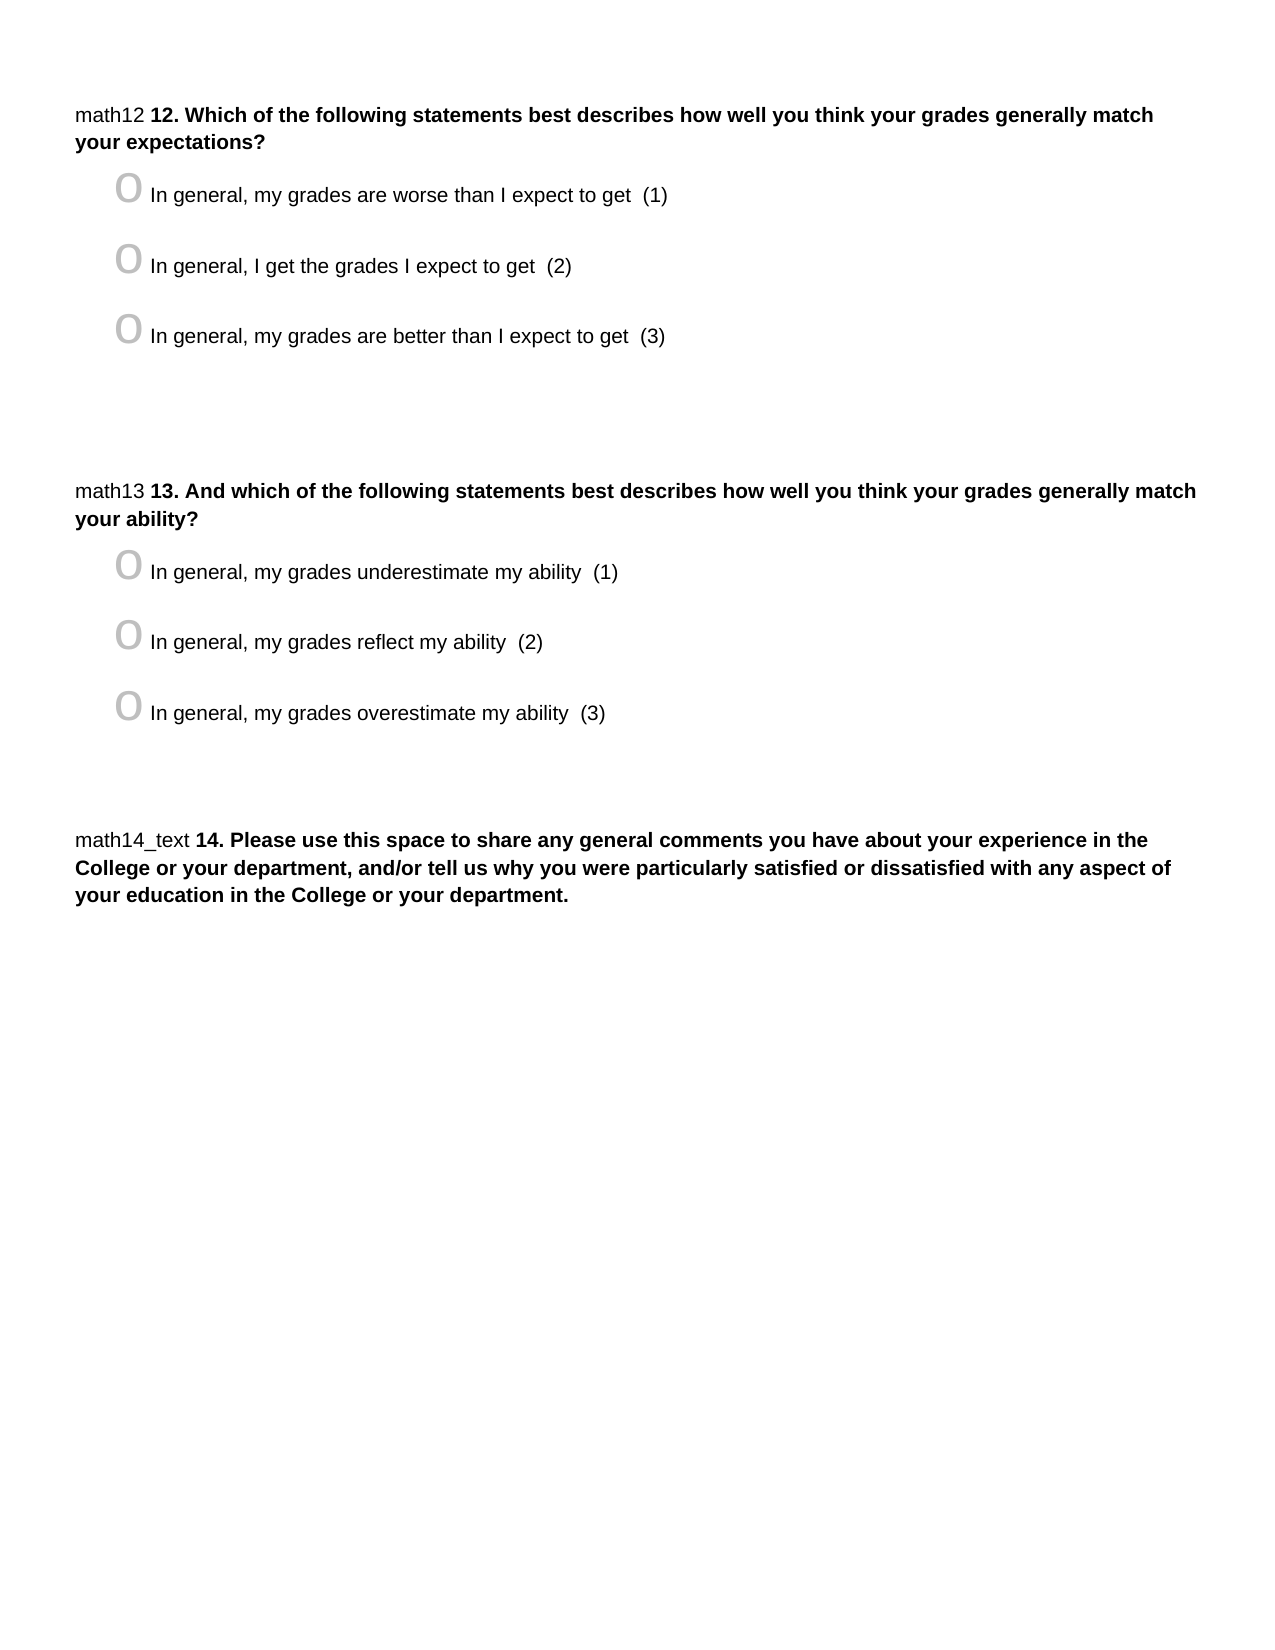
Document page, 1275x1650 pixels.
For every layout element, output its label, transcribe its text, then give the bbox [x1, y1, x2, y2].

text math14_text 14. Please use this space to share any general comments you have about your experience in the College or your department, and/or tell us why you were particularly satisfied or dissatisfied with any aspect of your education in the College or your department. [75, 828, 1200, 907]
list In general, I get the grades I expect to get (2) [112, 228, 1200, 289]
list In general, my grades overestimate my ability (3) [112, 675, 1200, 736]
list In general, my grades underestimate my ability (1) [112, 534, 1200, 595]
list In general, my grades are better than I expect to get (3) [112, 298, 1200, 360]
list In general, my grades reflect my ability (2) [112, 604, 1200, 666]
text math13 13. And which of the following statements best describes how well you think your grades generally match your ability? [75, 479, 1200, 531]
text math12 12. Which of the following statements best describes how well you think your grades generally match your expectations? [75, 102, 1200, 154]
list In general, my grades are worse than I expect to get (1) [112, 157, 1200, 219]
